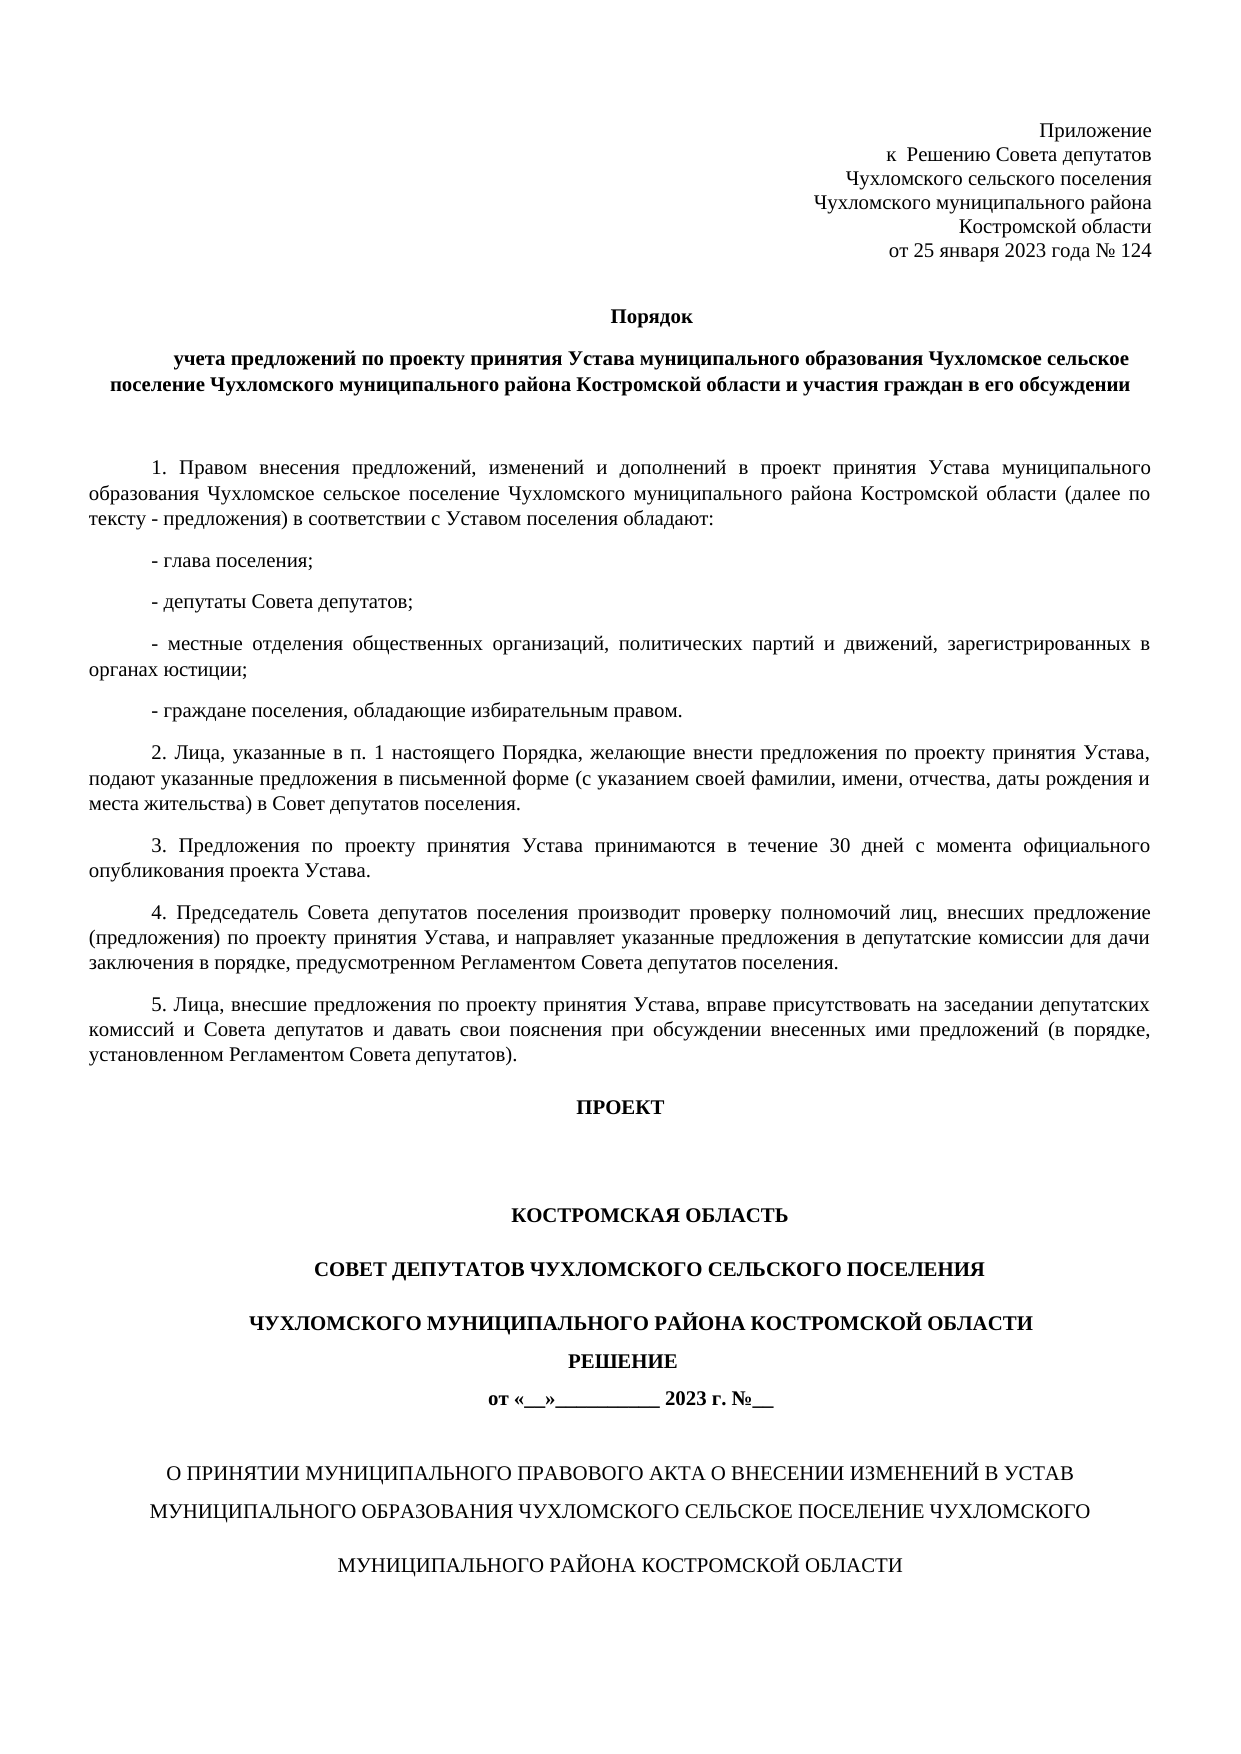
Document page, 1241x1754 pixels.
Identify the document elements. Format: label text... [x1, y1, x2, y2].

text КОСТРОМСКАЯ ОБЛАСТЬ [89, 1192, 1152, 1230]
text - местные отделения общественных организаций, политических партий и движений, зарегистрированных в органах юстиции; [89, 631, 1152, 681]
text 4. Председатель Совета депутатов поселения производит проверку полномочий лиц, внесших предложение (предложения) по проекту принятия Устава, и направляет указанные предложения в депутатские комиссии для дачи заключения в порядке, предусмотренном Регламентом Совета депутатов поселения. [89, 899, 1152, 974]
text Порядок [89, 304, 1152, 328]
text к Решению Совета депутатов [599, 142, 1152, 166]
text СОВЕТ ДЕПУТАТОВ ЧУХЛОМСКОГО СЕЛЬСКОГО ПОСЕЛЕНИЯ [89, 1247, 1152, 1284]
text ПРОЕКТ [89, 1084, 1152, 1122]
text 5. Лица, внесшие предложения по проекту принятия Устава, вправе присутствовать на заседании депутатских комиссий и Совета депутатов и давать свои пояснения при обсуждении внесенных ими предложений (в порядке, установленном Регламентом Совета депутатов). [89, 992, 1152, 1066]
title ЧУХЛОМСКОГО МУНИЦИПАЛЬНОГО РАЙОНА КОСТРОМСКОЙ ОБЛАСТИ [89, 1301, 1152, 1338]
text Чухломского муниципального района [599, 190, 1152, 214]
text Костромской области [599, 214, 1152, 238]
text О ПРИНЯТИИ МУНИЦИПАЛЬНОГО ПРАВОВОГО АКТА О ВНЕСЕНИИ ИЗМЕНЕНИЙ В УСТАВ МУНИЦИПАЛЬНОГО ОБРАЗОВАНИЯ ЧУХЛОМСКОГО СЕЛЬСКОЕ ПОСЕЛЕНИЕ ЧУХЛОМСКОГО [89, 1451, 1152, 1526]
text от 25 января 2023 года № 124 [599, 238, 1152, 262]
title РЕШЕНИЕ [89, 1338, 1152, 1376]
title от «__»__________ . №__ [89, 1376, 1152, 1413]
text Чухломского сельского поселения [599, 166, 1152, 190]
text 3. Предложения по проекту принятия Устава принимаются в течение 30 дней с момента официального опубликования проекта Устава. [89, 832, 1152, 882]
text - граждане поселения, обладающие избирательным правом. [89, 698, 1152, 722]
text учета предложений по проекту принятия Устава муниципального образования Чухломское сельское поселение Чухломского муниципального района Костромской области и участия граждан в его обсуждении [89, 346, 1152, 396]
text МУНИЦИПАЛЬНОГО РАЙОНА КОСТРОМСКОЙ ОБЛАСТИ [89, 1542, 1152, 1580]
text - глава поселения; [89, 547, 1152, 572]
text - депутаты Совета депутатов; [89, 589, 1152, 613]
text 2. Лица, указанные в п. 1 настоящего Порядка, желающие внести предложения по проекту принятия Устава, подают указанные предложения в письменной форме (с указанием своей фамилии, имени, отчества, даты рождения и места жительства) в Совет депутатов поселения. [89, 740, 1152, 815]
text Приложение [89, 118, 1152, 142]
text 1. Правом внесения предложений, изменений и дополнений в проект принятия Устава муниципального образования Чухломское сельское поселение Чухломского муниципального района Костромской области (далее по тексту - предложения) в соответствии с Уставом поселения обладают: [89, 455, 1152, 530]
